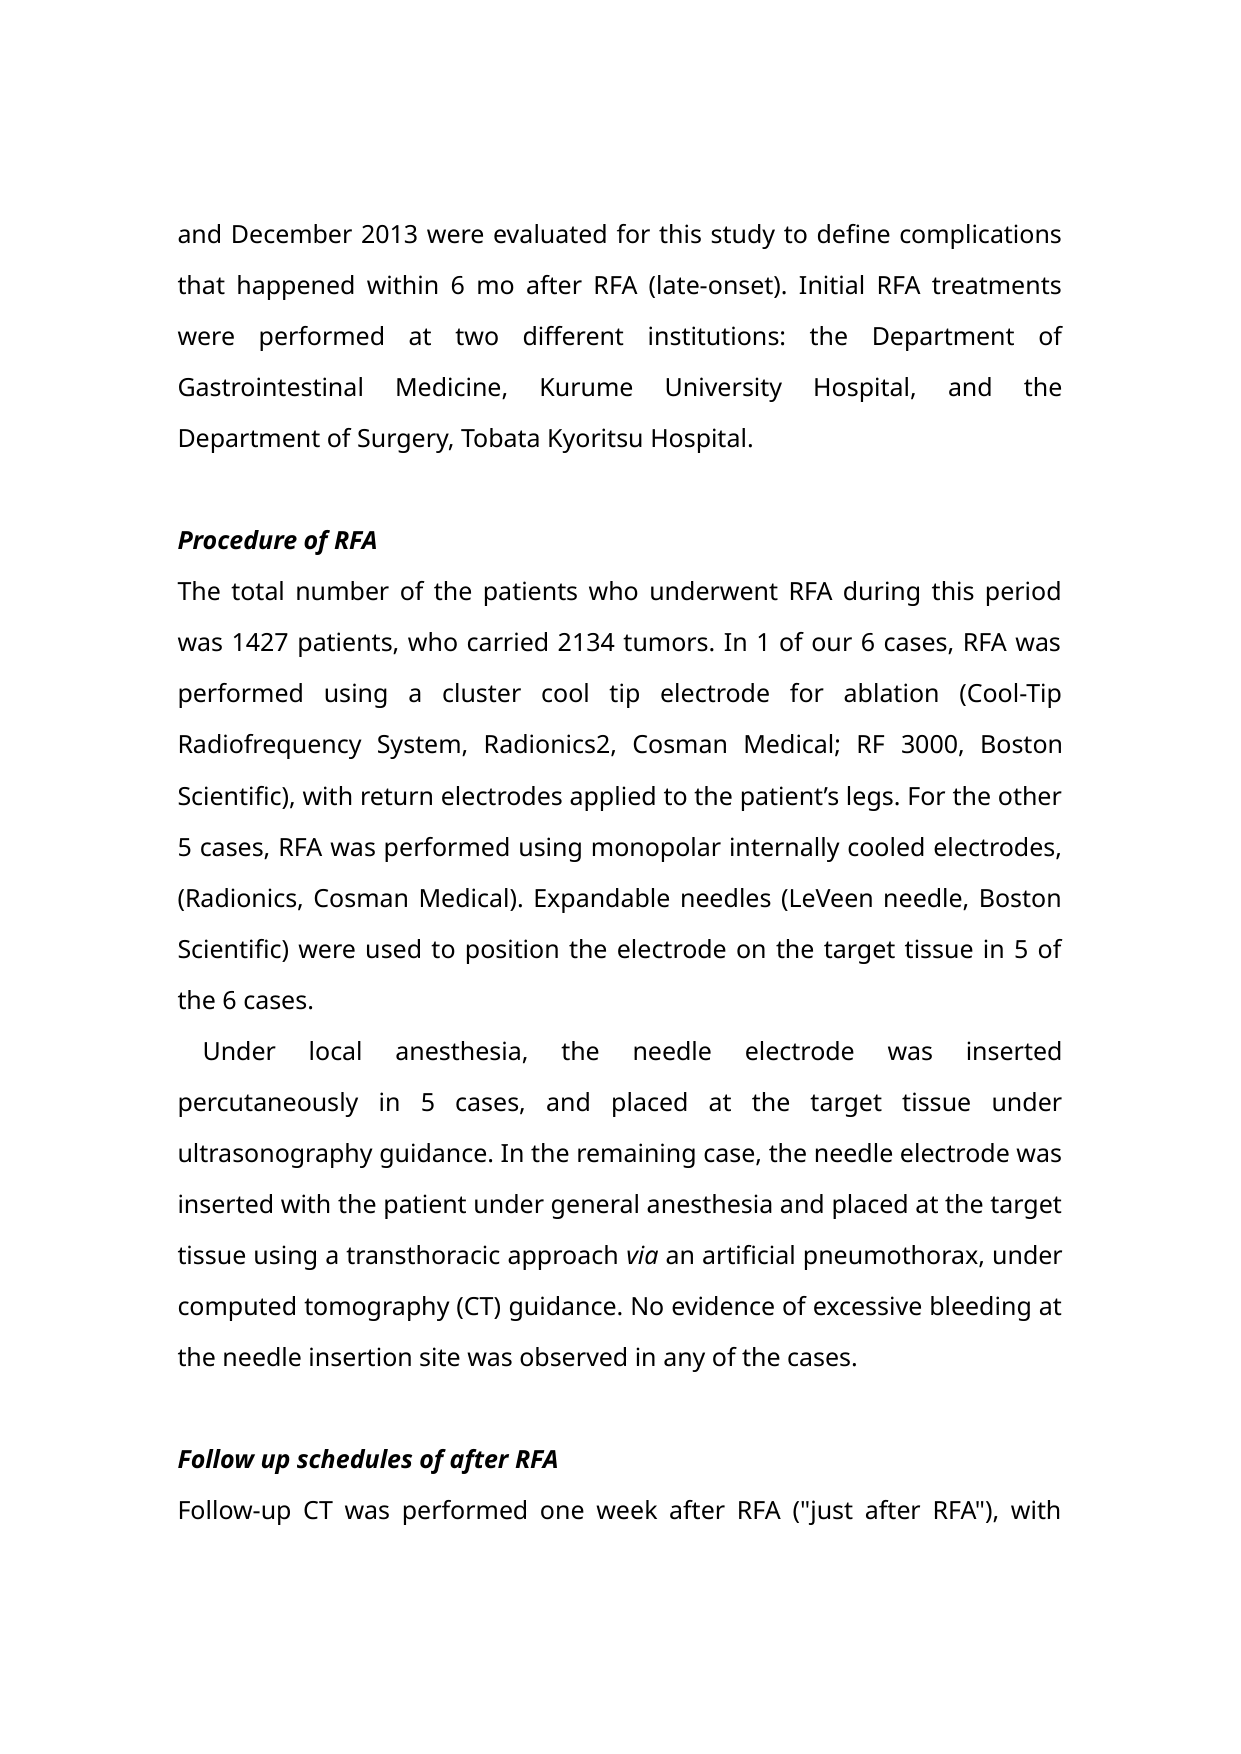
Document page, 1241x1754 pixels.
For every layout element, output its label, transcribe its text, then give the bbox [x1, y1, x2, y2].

text Under local anesthesia, the needle electrode was inserted percutaneously in 5 cases, and placed at the target tissue under ultrasonography guidance. In the remaining case, the needle electrode was inserted with the patient under general anesthesia and placed at the target tissue using a transthoracic approach via an artificial pneumothorax, under computed tomography (CT) guidance. No evidence of excessive bleeding at the needle insertion site was observed in any of the cases. [177, 1033, 1063, 1374]
text Follow up schedules of after RFA [177, 1442, 1063, 1476]
text The total number of the patients who underwent RFA during this period was 1427 patients, who carried 2134 tumors. In 1 of our 6 cases, RFA was performed using a cluster cool tip electrode for ablation (Cool-Tip Radiofrequency System, Radionics2, Cosman Medical; RF 3000, Boston Scientific), with return electrodes applied to the patient’s legs. For the other 5 cases, RFA was performed using monopolar internally cooled electrodes, (Radionics, Cosman Medical). Expandable needles (LeVeen needle, Boston Scientific) were used to position the electrode on the target tissue in 5 of the 6 cases. [177, 574, 1063, 1016]
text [177, 1493, 1063, 1527]
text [177, 217, 1063, 455]
text Procedure of RFA [177, 523, 1063, 557]
